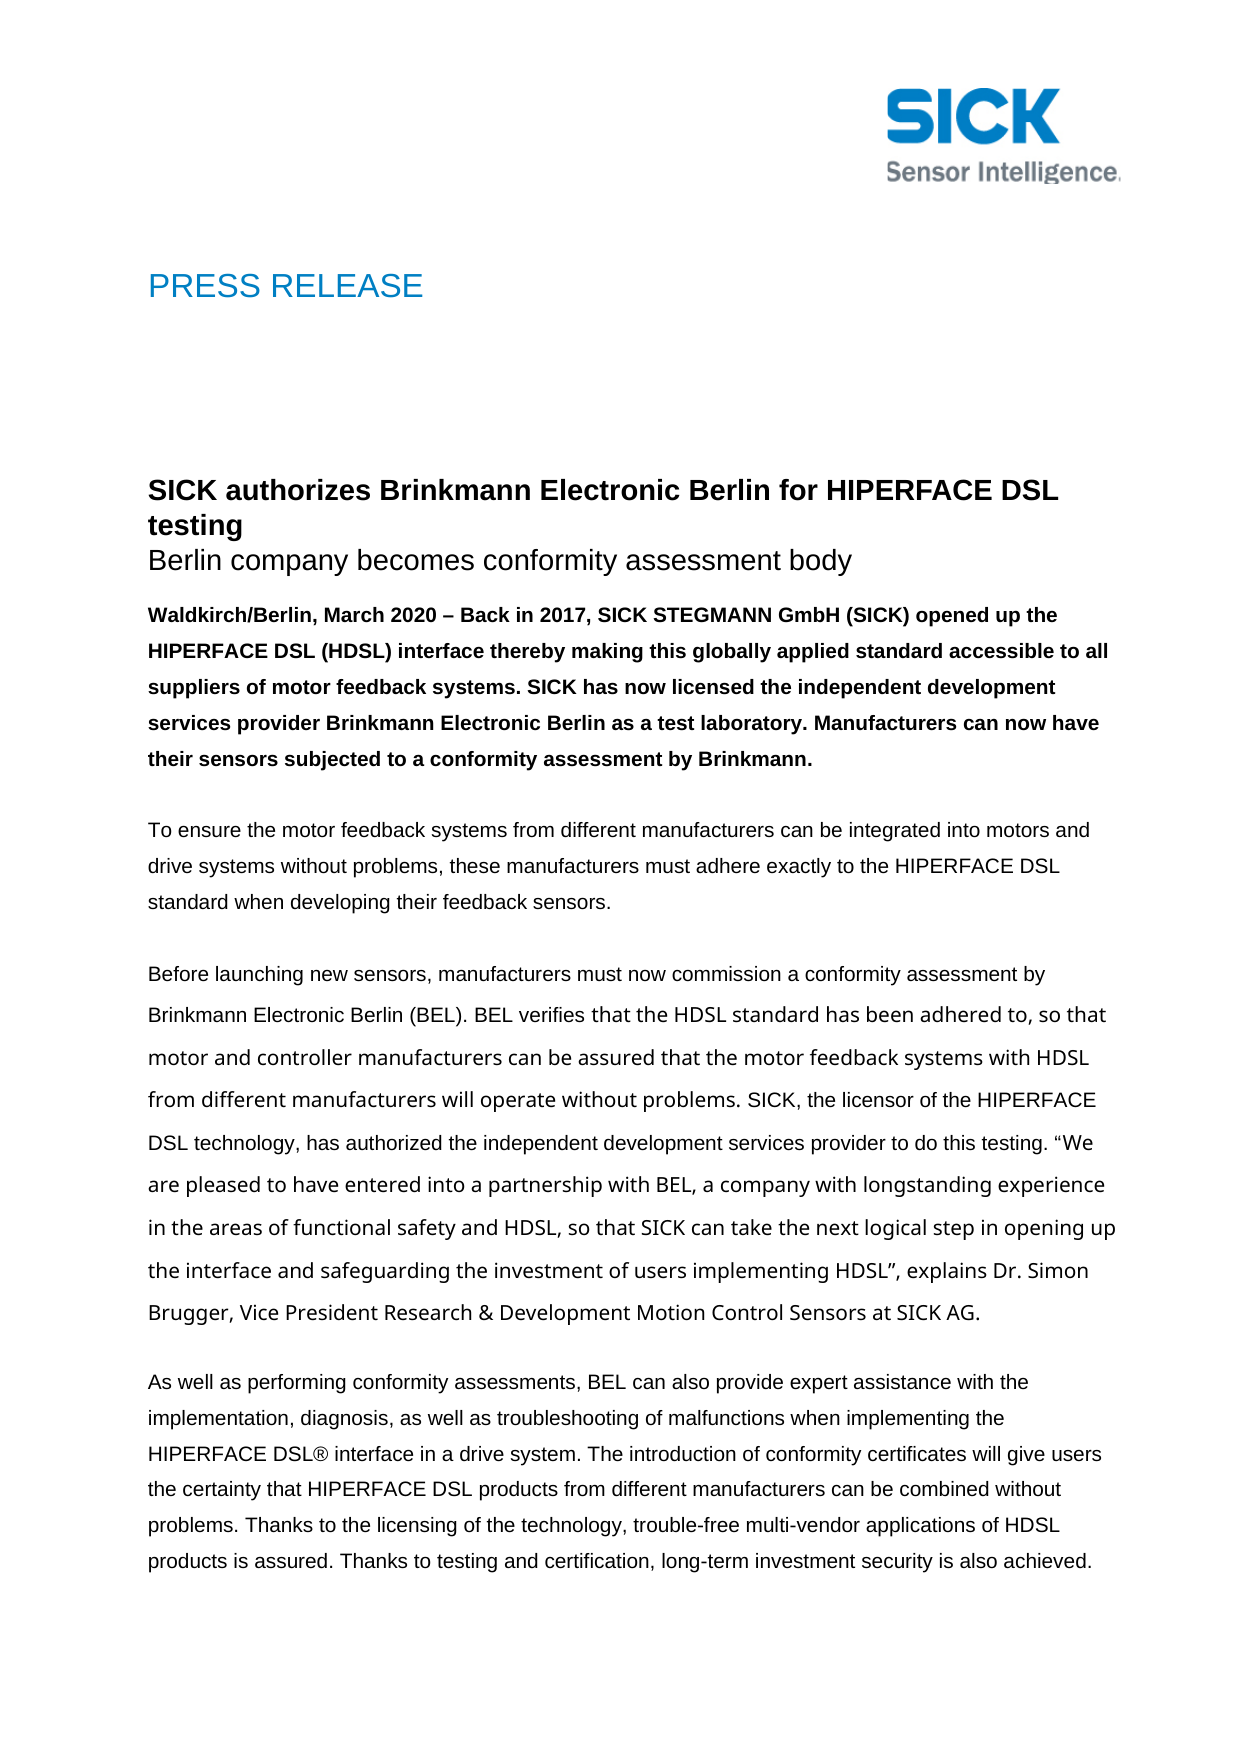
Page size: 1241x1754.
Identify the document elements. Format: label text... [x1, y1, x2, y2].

subtitle Berlin company becomes conformity assessment body [148, 543, 1122, 578]
subtitle SICK authorizes Brinkmann Electronic Berlin for HIPERFACE DSL testing [148, 266, 1122, 543]
text Before launching new sensors, manufacturers must now commission a conformity assessment by Brinkmann Electronic Berlin (BEL). BEL verifies that the HDSL standard has been adhered to, so that motor and controller manufacturers can be assured that the motor feedback systems with HDSL from different manufacturers will operate without problems. SICK, the licensor of the HIPERFACE DSL technology, has authorized the independent development services provider to do this testing. “We are pleased to have entered into a partnership with BEL, a company with longstanding experience in the areas of functional safety and HDSL, so that SICK can take the next logical step in opening up the interface and safeguarding the investment of users implementing HDSL”, explains Dr. Simon Brugger, Vice President Research & Development Motion Control Sensors at SICK AG. [148, 962, 1122, 1327]
text To ensure the motor feedback systems from different manufacturers can be integrated into motors and drive systems without problems, these manufacturers must adhere exactly to the HIPERFACE DSL standard when developing their feedback sensors. [148, 818, 1122, 914]
text Waldkirch/Berlin, March 2020 – Back in 2017, SICK STEGMANN GmbH (SICK) opened up the HIPERFACE DSL (HDSL) interface thereby making this globally applied standard accessible to all suppliers of motor feedback systems. SICK has now licensed the independent development services provider Brinkmann Electronic Berlin as a test laboratory. Manufacturers can now have their sensors subjected to a conformity assessment by Brinkmann. [148, 603, 1122, 770]
text As well as performing conformity assessments, BEL can also provide expert assistance with the implementation, diagnosis, as well as troubleshooting of malfunctions when implementing the HIPERFACE DSL® interface in a drive system. The introduction of conformity certificates will give users the certainty that HIPERFACE DSL products from different manufacturers can be combined without problems. Thanks to the licensing of the technology, trouble-free multi-vendor applications of HDSL products is assured. Thanks to testing and certification, long-term investment security is also achieved. [148, 1369, 1122, 1573]
picture [886, 88, 1120, 183]
